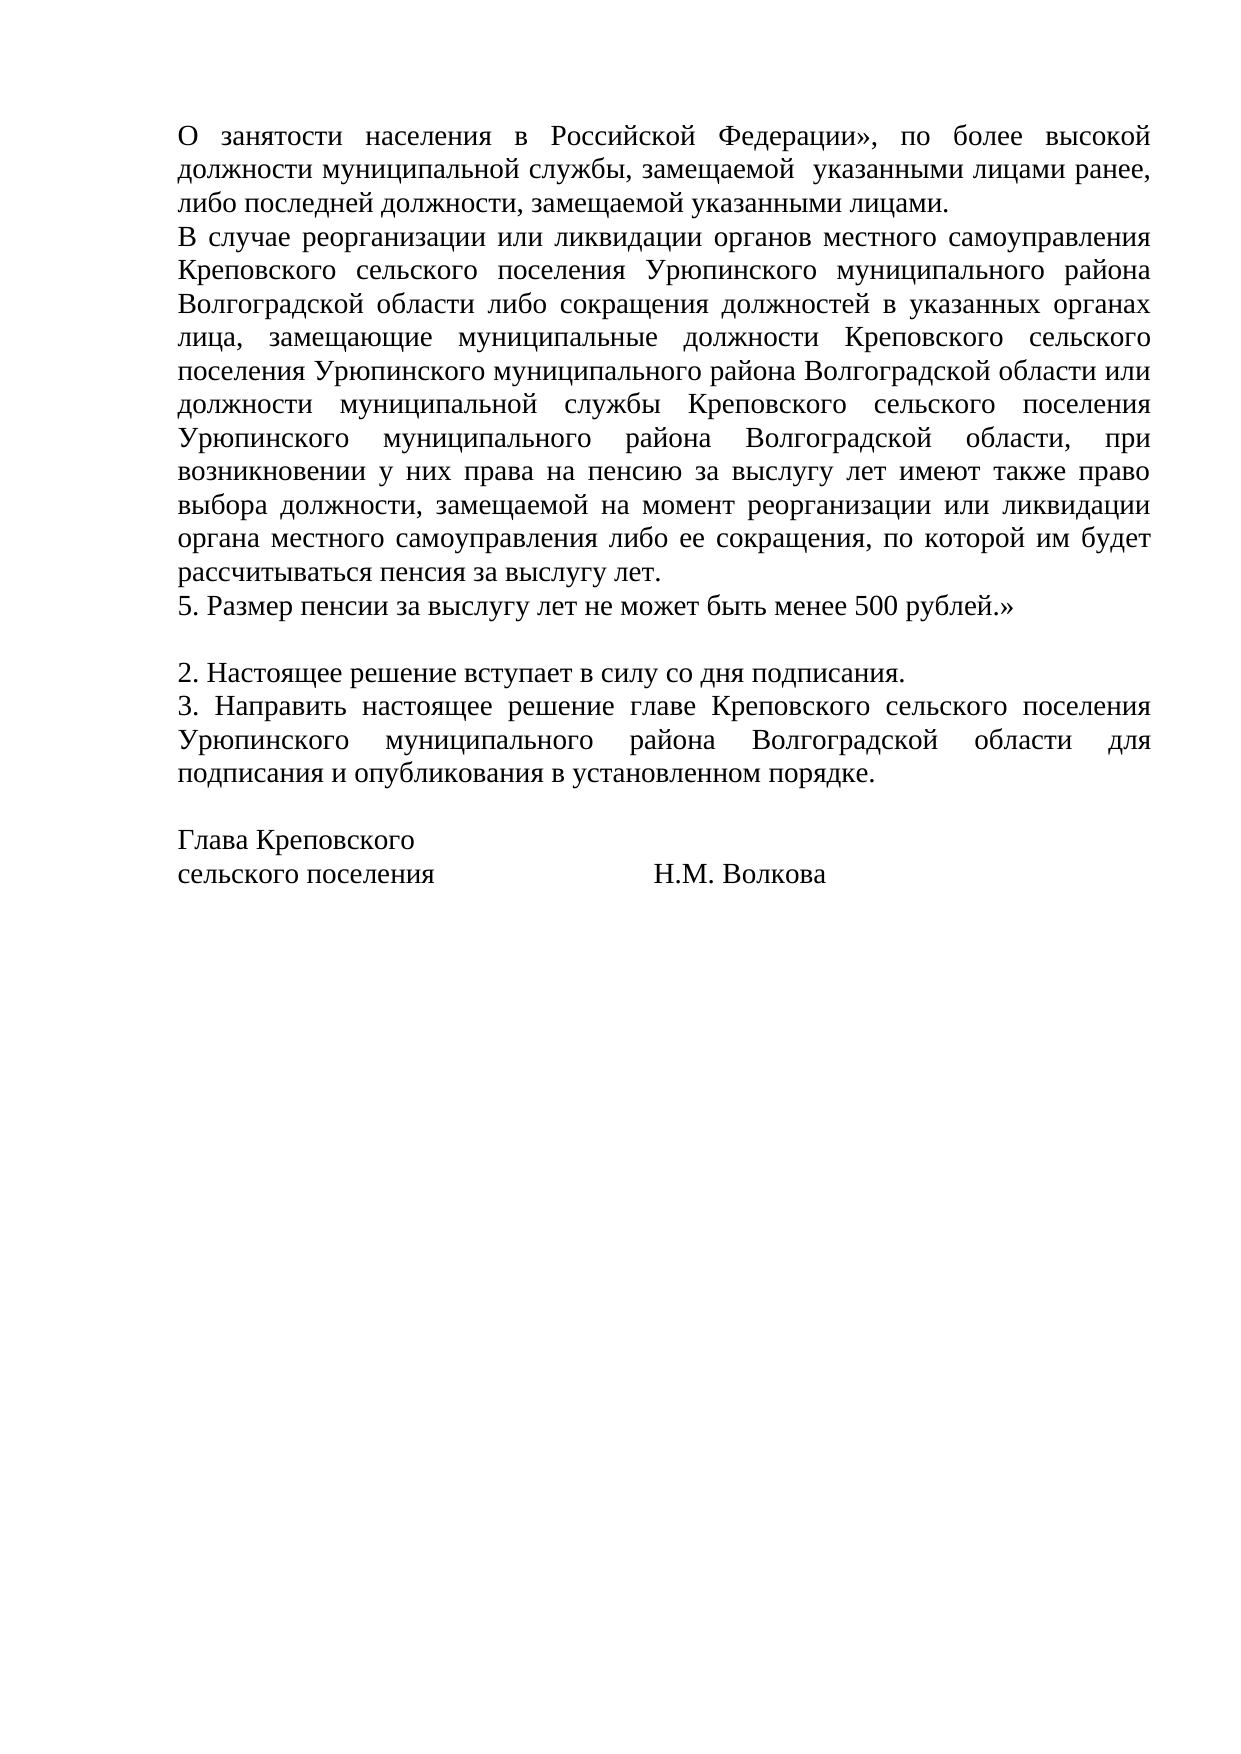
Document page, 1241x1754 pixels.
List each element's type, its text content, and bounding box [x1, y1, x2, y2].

text 3. Направить настоящее решение главе Креповского сельского поселения Урюпинского муниципального района Волгоградской области для подписания и опубликования в установленном порядке. [177, 688, 1152, 789]
text В случае реорганизации или ликвидации органов местного самоуправления Креповского сельского поселения Урюпинского муниципального района Волгоградской области либо сокращения должностей в указанных органах лица, замещающие муниципальные должности Креповского сельского поселения Урюпинского муниципального района Волгоградской области или должности муниципальной службы Креповского сельского поселения Урюпинского муниципального района Волгоградской области, при возникновении у них права на пенсию за выслугу лет имеют также право выбора должности, замещаемой на момент реорганизации или ликвидации органа местного самоуправления либо ее сокращения, по которой им будет рассчитываться пенсия за выслугу лет. [177, 219, 1152, 588]
text 2. Настоящее решение вступает в силу со дня подписания. [177, 655, 1152, 688]
text Глава Креповского [177, 822, 1152, 856]
text сельского поселения Н.М. Волкова [177, 856, 1152, 889]
text 5. Размер пенсии за выслугу лет не может быть менее 500 рублей.» [177, 588, 1152, 621]
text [177, 118, 1152, 219]
